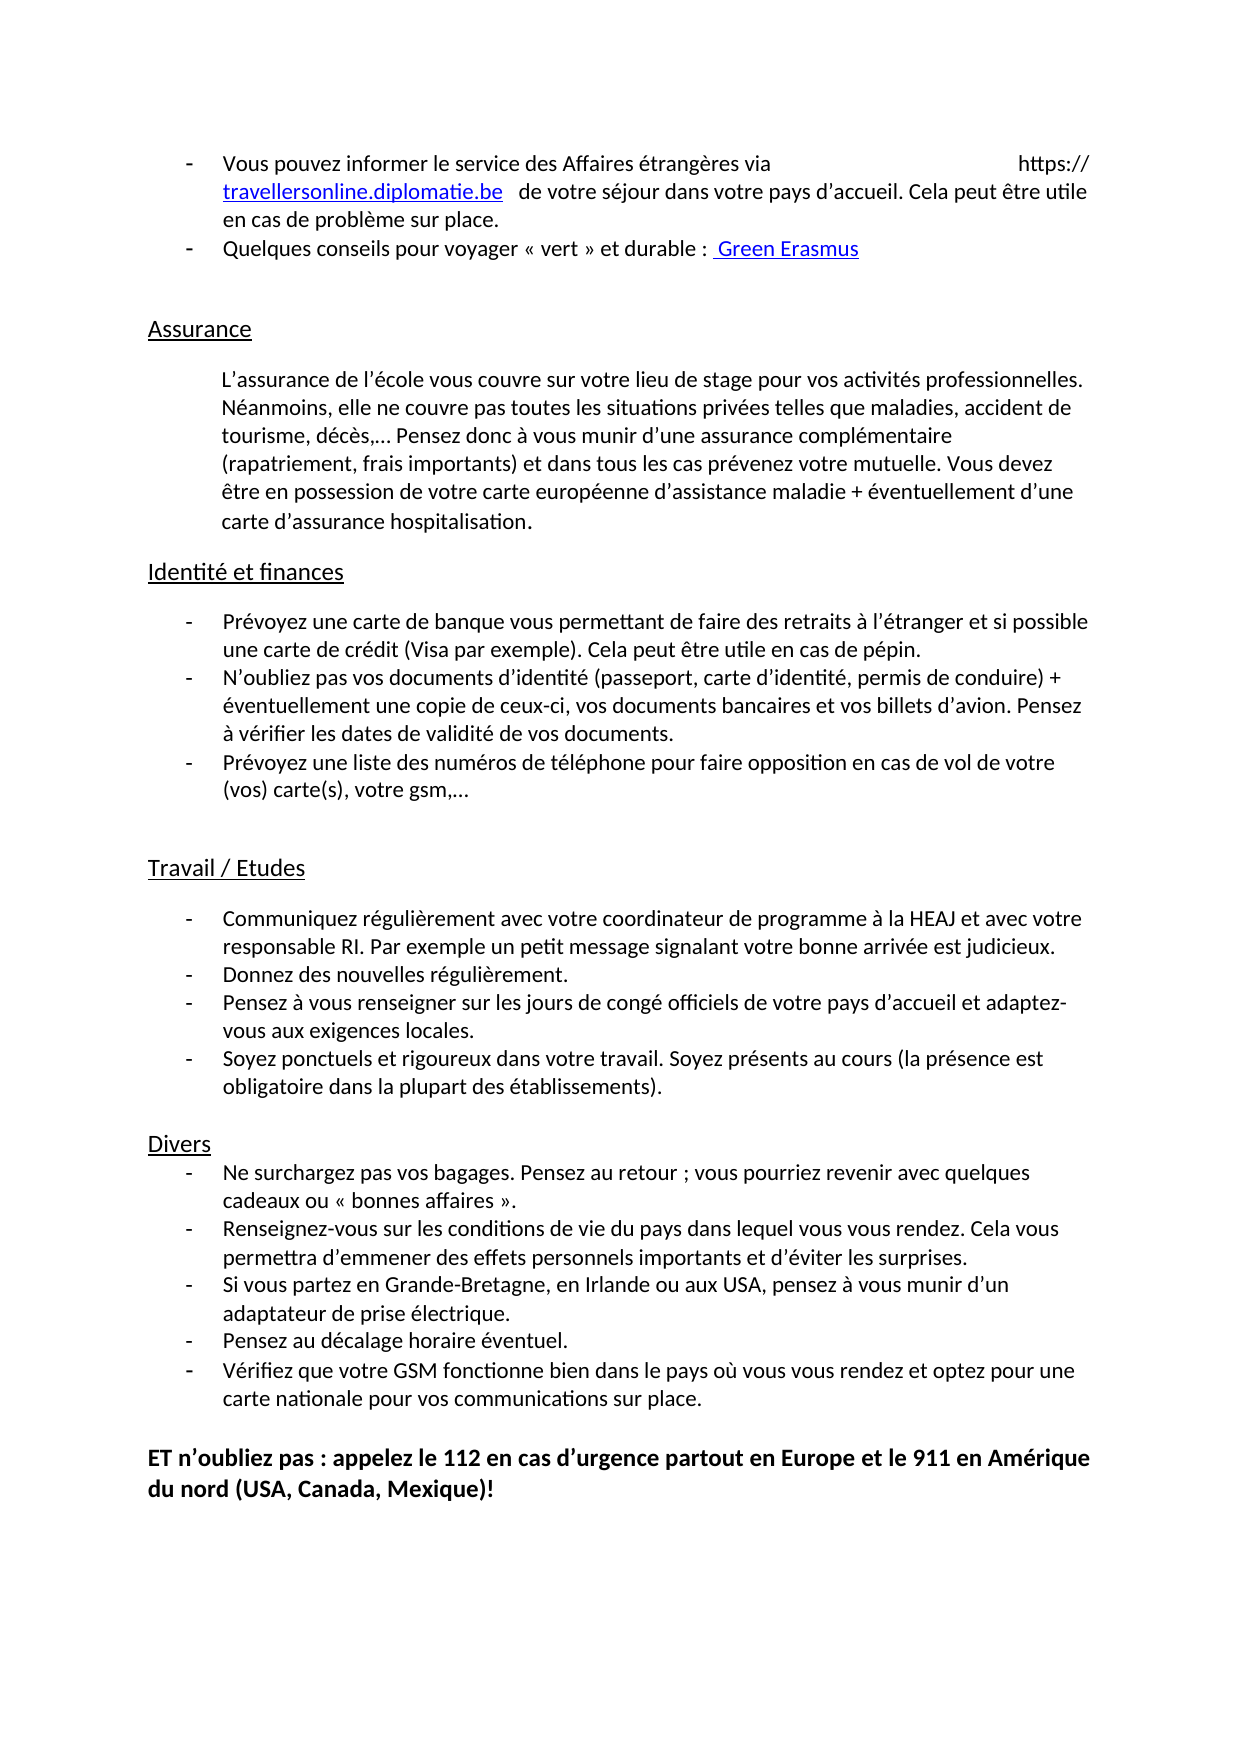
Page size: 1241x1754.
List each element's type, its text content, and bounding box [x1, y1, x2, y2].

list Pensez à vous renseigner sur les jours de congé officiels de votre pays d’accueil et adaptez-vous aux exigences locales. [185, 988, 1093, 1044]
list Si vous partez en Grande-Bretagne, en Irlande ou aux USA, pensez à vous munir d’un adaptateur de prise électrique. [185, 1271, 1093, 1327]
text Identité et finances [148, 556, 1093, 587]
text Travail / Etudes [148, 852, 1093, 883]
list Renseignez-vous sur les conditions de vie du pays dans lequel vous vous rendez. Cela vous permettra d’emmener des effets personnels importants et d’éviter les surprises. [185, 1214, 1093, 1271]
list Vérifiez que votre GSM fonctionne bien dans le pays où vous vous rendez et optez pour une carte nationale pour vos communications sur place. [185, 1355, 1093, 1412]
text Assurance [148, 313, 1093, 344]
list Ne surchargez pas vos bagages. Pensez au retour ; vous pourriez revenir avec quelques cadeaux ou « bonnes affaires ». [185, 1158, 1093, 1214]
list Soyez ponctuels et rigoureux dans votre travail. Soyez présents au cours (la présence est obligatoire dans la plupart des établissements). [185, 1044, 1093, 1100]
list Quelques conseils pour voyager « vert » et durable : Green Erasmus [185, 233, 1093, 262]
list Donnez des nouvelles régulièrement. [185, 960, 1093, 988]
list N’oubliez pas vos documents d’identité (passeport, carte d’identité, permis de conduire) + éventuellement une copie de ceux-ci, vos documents bancaires et vos billets d’avion. Pensez à vérifier les dates de validité de vos documents. [185, 663, 1093, 748]
text Divers [148, 1128, 1093, 1158]
list Prévoyez une liste des numéros de téléphone pour faire opposition en cas de vol de votre (vos) carte(s), votre gsm,… [185, 748, 1093, 804]
list Vous pouvez informer le service des Affaires étrangères via https:// travellersonline.diplomatie.be de votre séjour dans votre pays d’accueil. Cela peut être utile en cas de problème sur place. [185, 148, 1093, 233]
text L’assurance de l’école vous couvre sur votre lieu de stage pour vos activités professionnelles. Néanmoins, elle ne couvre pas toutes les situations privées telles que maladies, accident de tourisme, décès,… Pensez donc à vous munir d’une assurance complémentaire (rapatriement, frais importants) et dans tous les cas prévenez votre mutuelle. Vous devez être en possession de votre carte européenne d’assistance maladie + éventuellement d’une carte d’assurance hospitalisation. [221, 365, 1093, 535]
text ET n’oubliez pas : appelez le 112 en cas d’urgence partout en Europe et le 911 en Amérique du nord (USA, Canada, Mexique)! [148, 1442, 1093, 1503]
list Prévoyez une carte de banque vous permettant de faire des retraits à l’étranger et si possible une carte de crédit (Visa par exemple). Cela peut être utile en cas de pépin. [185, 607, 1093, 663]
list Communiquez régulièrement avec votre coordinateur de programme à la HEAJ et avec votre responsable RI. Par exemple un petit message signalant votre bonne arrivée est judicieux. [185, 904, 1093, 960]
list Pensez au décalage horaire éventuel. [185, 1327, 1093, 1355]
